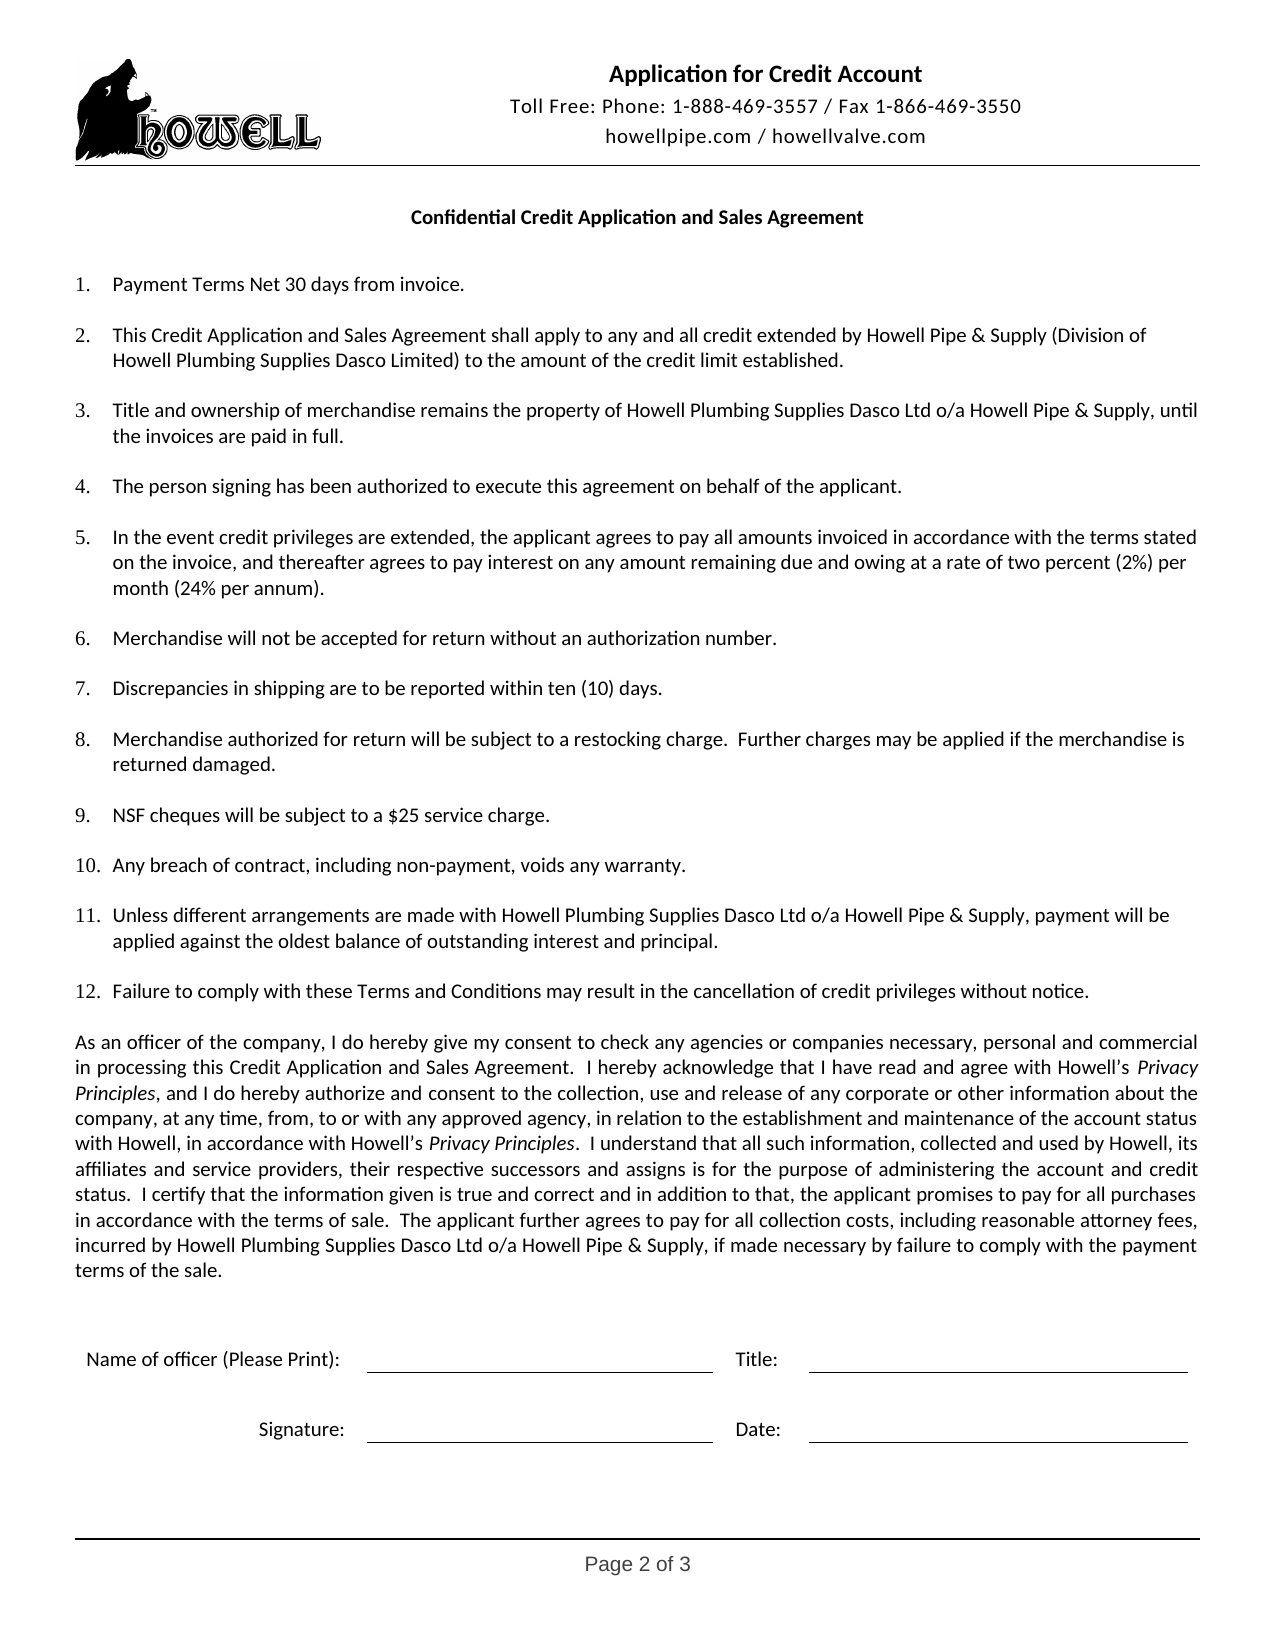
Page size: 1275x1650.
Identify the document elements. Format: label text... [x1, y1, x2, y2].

list In the event credit privileges are extended, the applicant agrees to pay all amounts invoiced in accordance with the terms stated on the invoice, and thereafter agrees to pay interest on any amount remaining due and owing at a rate of two percent (2%) per month (24% per annum). [75, 524, 1200, 600]
list Discrepancies in shipping are to be reported within ten (10) days. [75, 676, 1200, 701]
table_header [798, 1325, 1199, 1393]
text As an officer of the company, I do hereby give my consent to check any agencies or companies necessary, personal and commercial in processing this Credit Application and Sales Agreement. I hereby acknowledge that I have read and agree with Howell’s Privacy Principles, and I do hereby authorize and consent to the collection, use and release of any corporate or other information about the company, at any time, from, to or with any approved agency, in relation to the establishment and maintenance of the account status with Howell, in accordance with Howell’s Privacy Principles. I understand that all such information, collected and used by Howell, its affiliates and service providers, their respective successors and assigns is for the purpose of administering the account and credit status. I certify that the information given is true and correct and in addition to that, the applicant promises to pay for all purchases in accordance with the terms of sale. The applicant further agrees to pay for all collection costs, including reasonable attorney fees, incurred by Howell Plumbing Supplies Dasco Ltd o/a Howell Pipe & Supply, if made necessary by failure to comply with the payment terms of the sale. [75, 1029, 1200, 1283]
list Merchandise authorized for return will be subject to a restocking charge. Further charges may be applied if the merchandise is returned damaged. [75, 726, 1200, 777]
list Merchandise will not be accepted for return without an authorization number. [75, 625, 1200, 651]
list The person signing has been authorized to execute this agreement on behalf of the applicant. [75, 473, 1200, 499]
list Unless different arrangements are made with Howell Plumbing Supplies Dasco Ltd o/a Howell Pipe & Supply, payment will be applied against the oldest balance of outstanding interest and principal. [75, 903, 1200, 953]
table_header [356, 1325, 724, 1393]
list Title and ownership of merchandise remains the property of Howell Plumbing Supplies Dasco Ltd o/a Howell Pipe & Supply, until the invoices are paid in full. [75, 398, 1200, 448]
table_cell Signature: [75, 1393, 356, 1464]
table_cell [798, 1393, 1199, 1464]
text Confidential Credit Application and Sales Agreement [75, 204, 1200, 229]
table_header Name of officer (Please Print): [75, 1325, 356, 1393]
list Failure to comply with these Terms and Conditions may result in the cancellation of credit privileges without notice. [75, 978, 1200, 1004]
table_cell [356, 1393, 724, 1464]
list This Credit Application and Sales Agreement shall apply to any and all credit extended by Howell Pipe & Supply (Division of Howell Plumbing Supplies Dasco Limited) to the amount of the credit limit established. [75, 322, 1200, 373]
list NSF cheques will be subject to a $25 service charge. [75, 802, 1200, 827]
table_header Title: [724, 1325, 798, 1393]
table_cell Date: [724, 1393, 798, 1464]
list Payment Terms Net 30 days from invoice. [75, 271, 1200, 297]
picture [75, 59, 322, 163]
list Any breach of contract, including non-payment, voids any warranty. [75, 852, 1200, 878]
